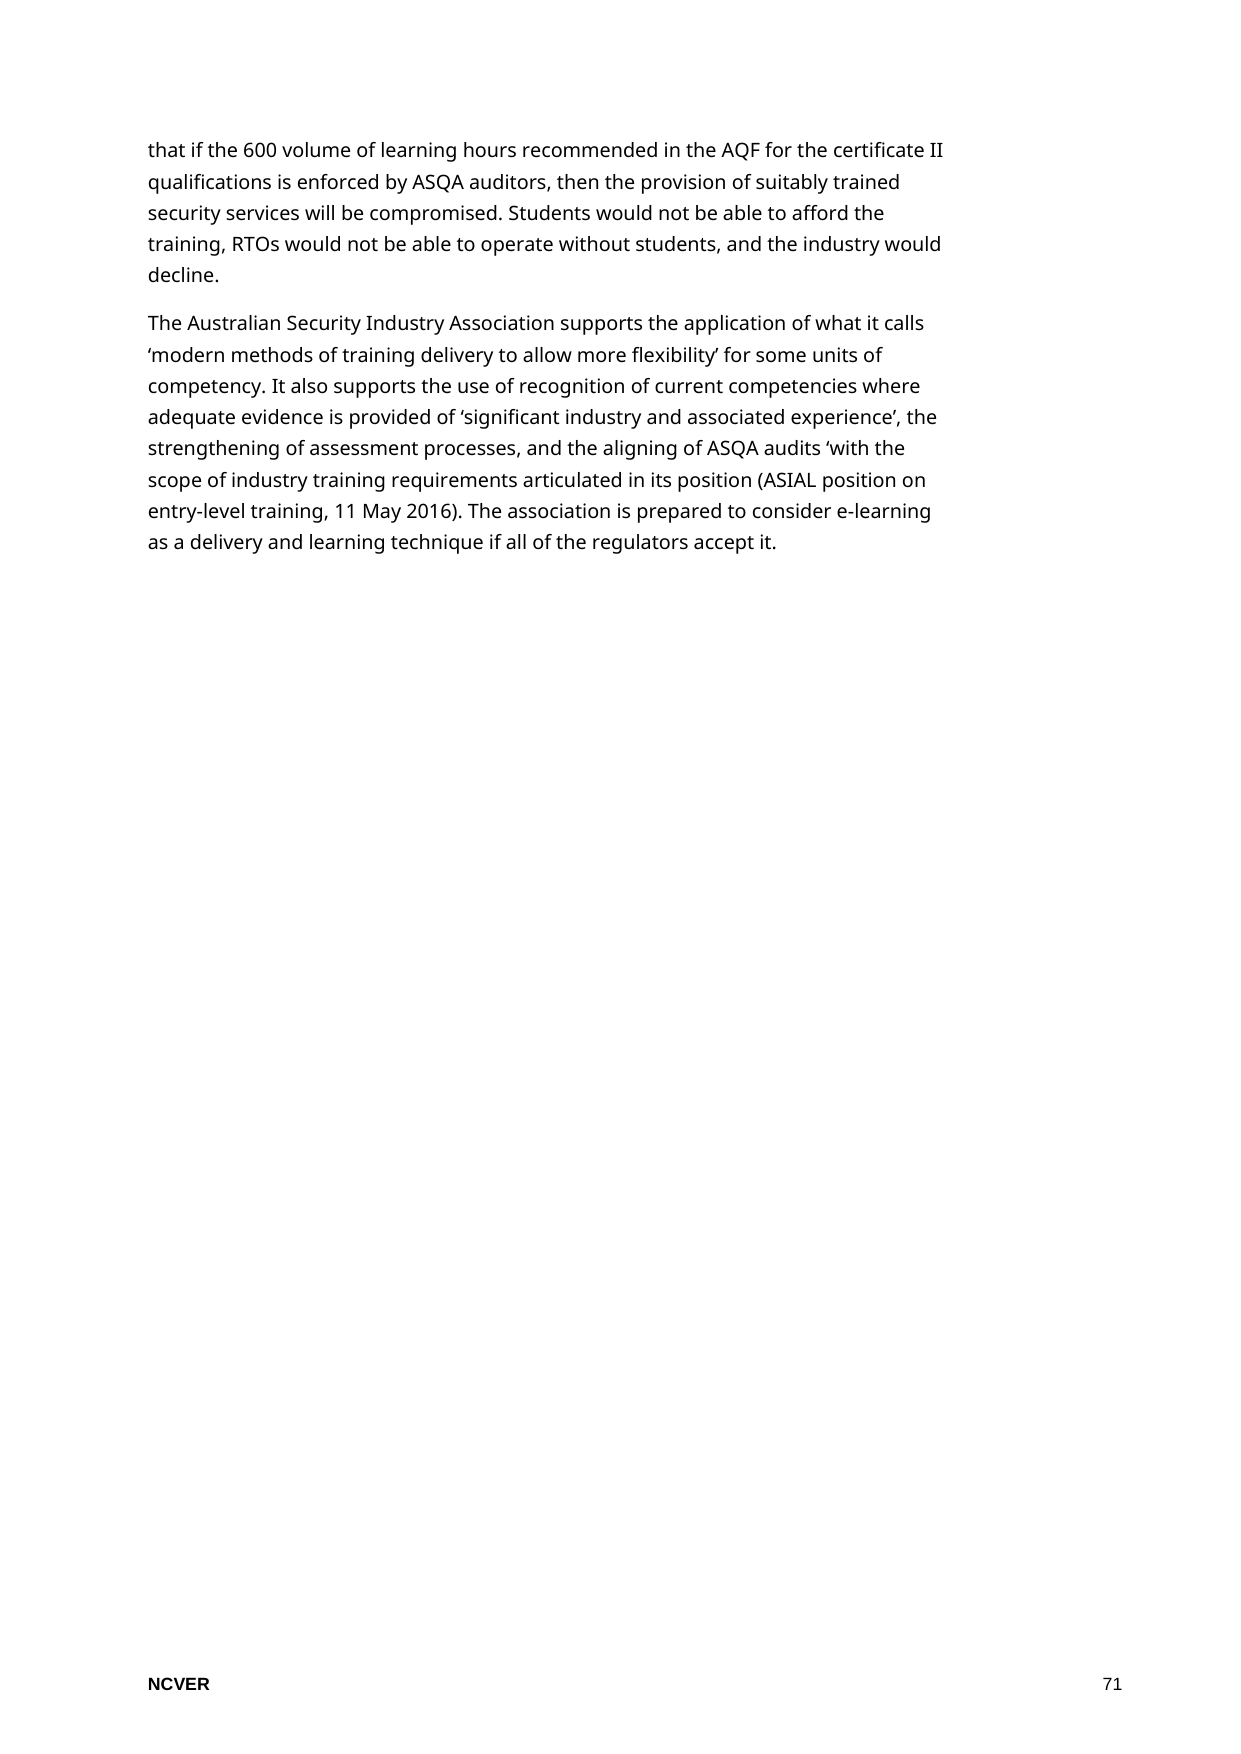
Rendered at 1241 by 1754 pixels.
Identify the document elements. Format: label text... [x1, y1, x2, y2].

text The Australian Security Industry Association supports the application of what it calls ‘modern methods of training delivery to allow more flexibility’ for some units of competency. It also supports the use of recognition of current competencies where adequate evidence is provided of ‘significant industry and associated experience’, the strengthening of assessment processes, and the aligning of ASQA audits ‘with the scope of industry training requirements articulated in its position (ASIAL position on entry-level training, 11 May 2016). The association is prepared to consider e-learning as a delivery and learning technique if all of the regulators accept it. [148, 306, 945, 556]
